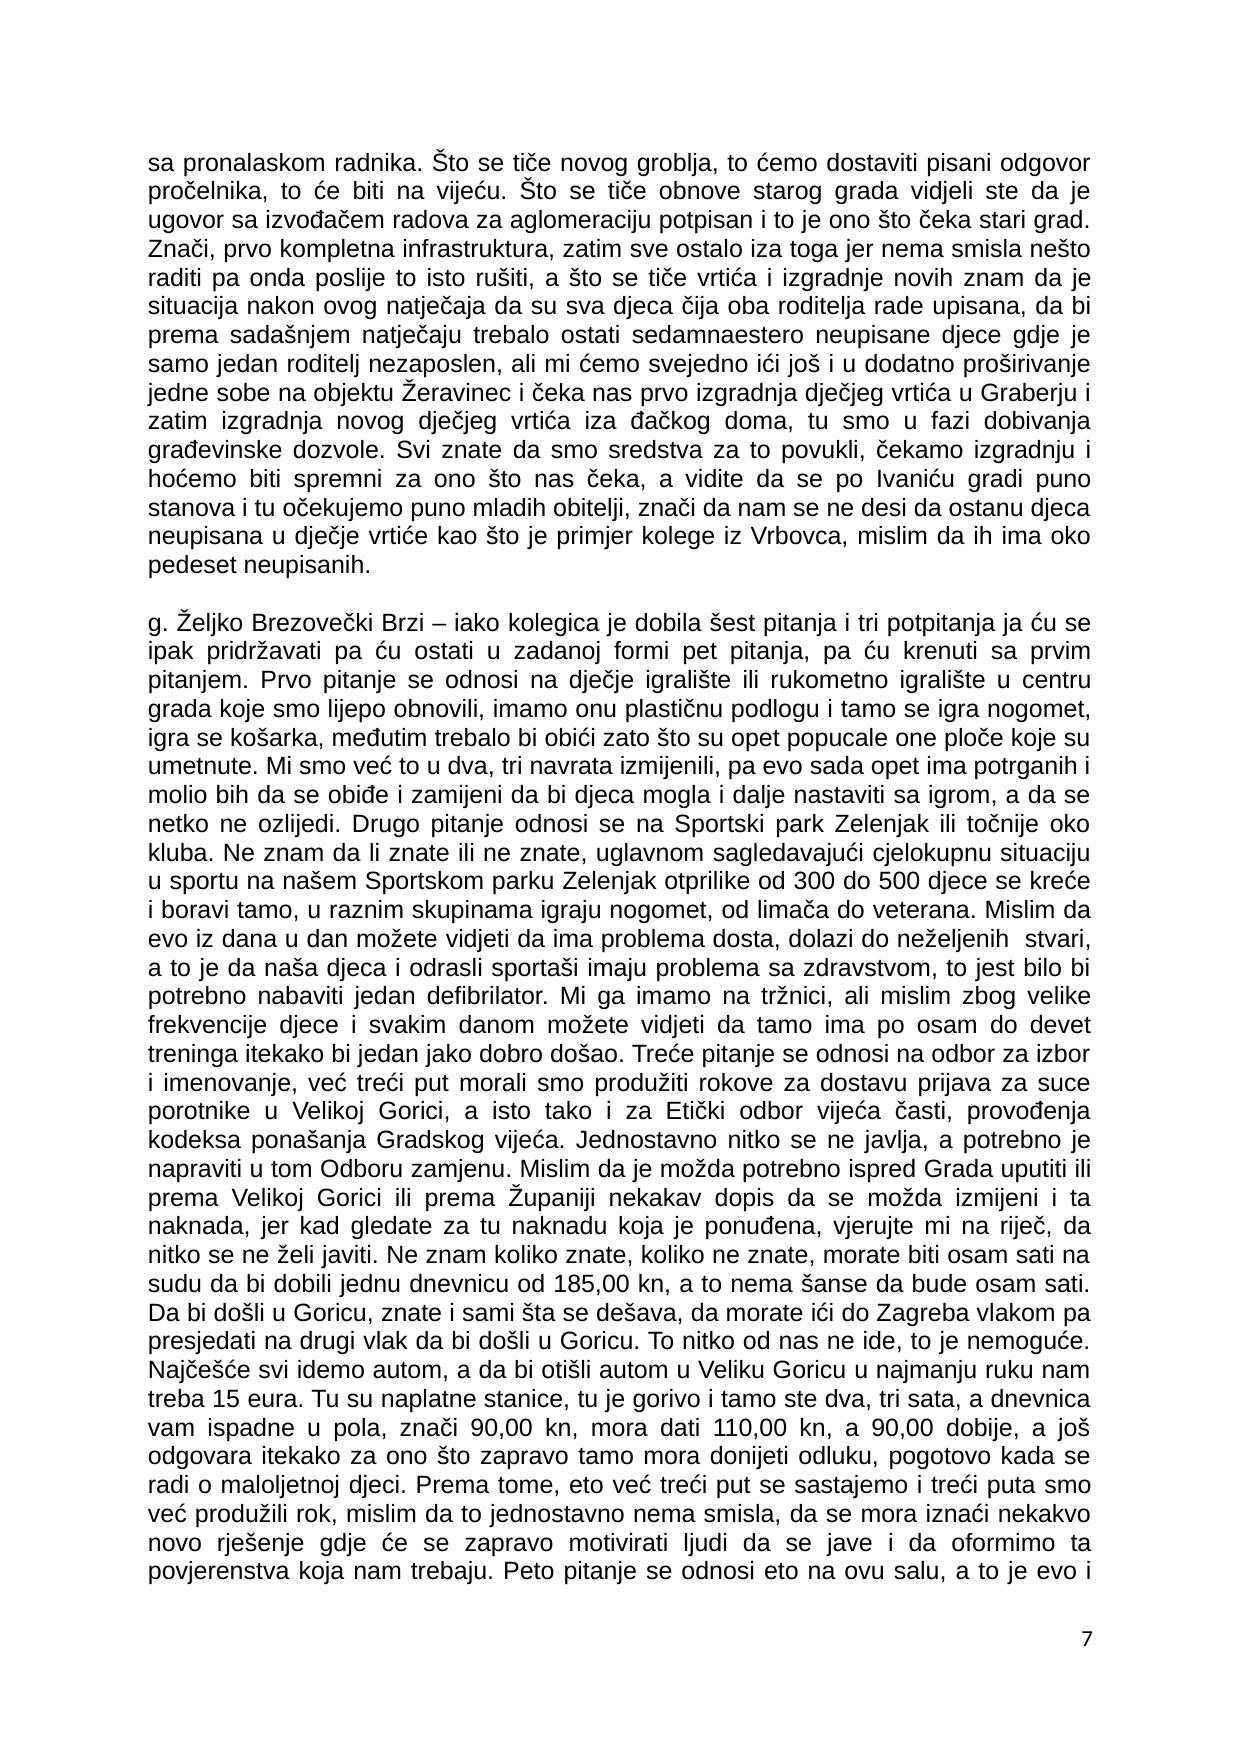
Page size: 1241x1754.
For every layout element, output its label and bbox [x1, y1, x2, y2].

text [148, 608, 1093, 1585]
text [148, 148, 1093, 579]
